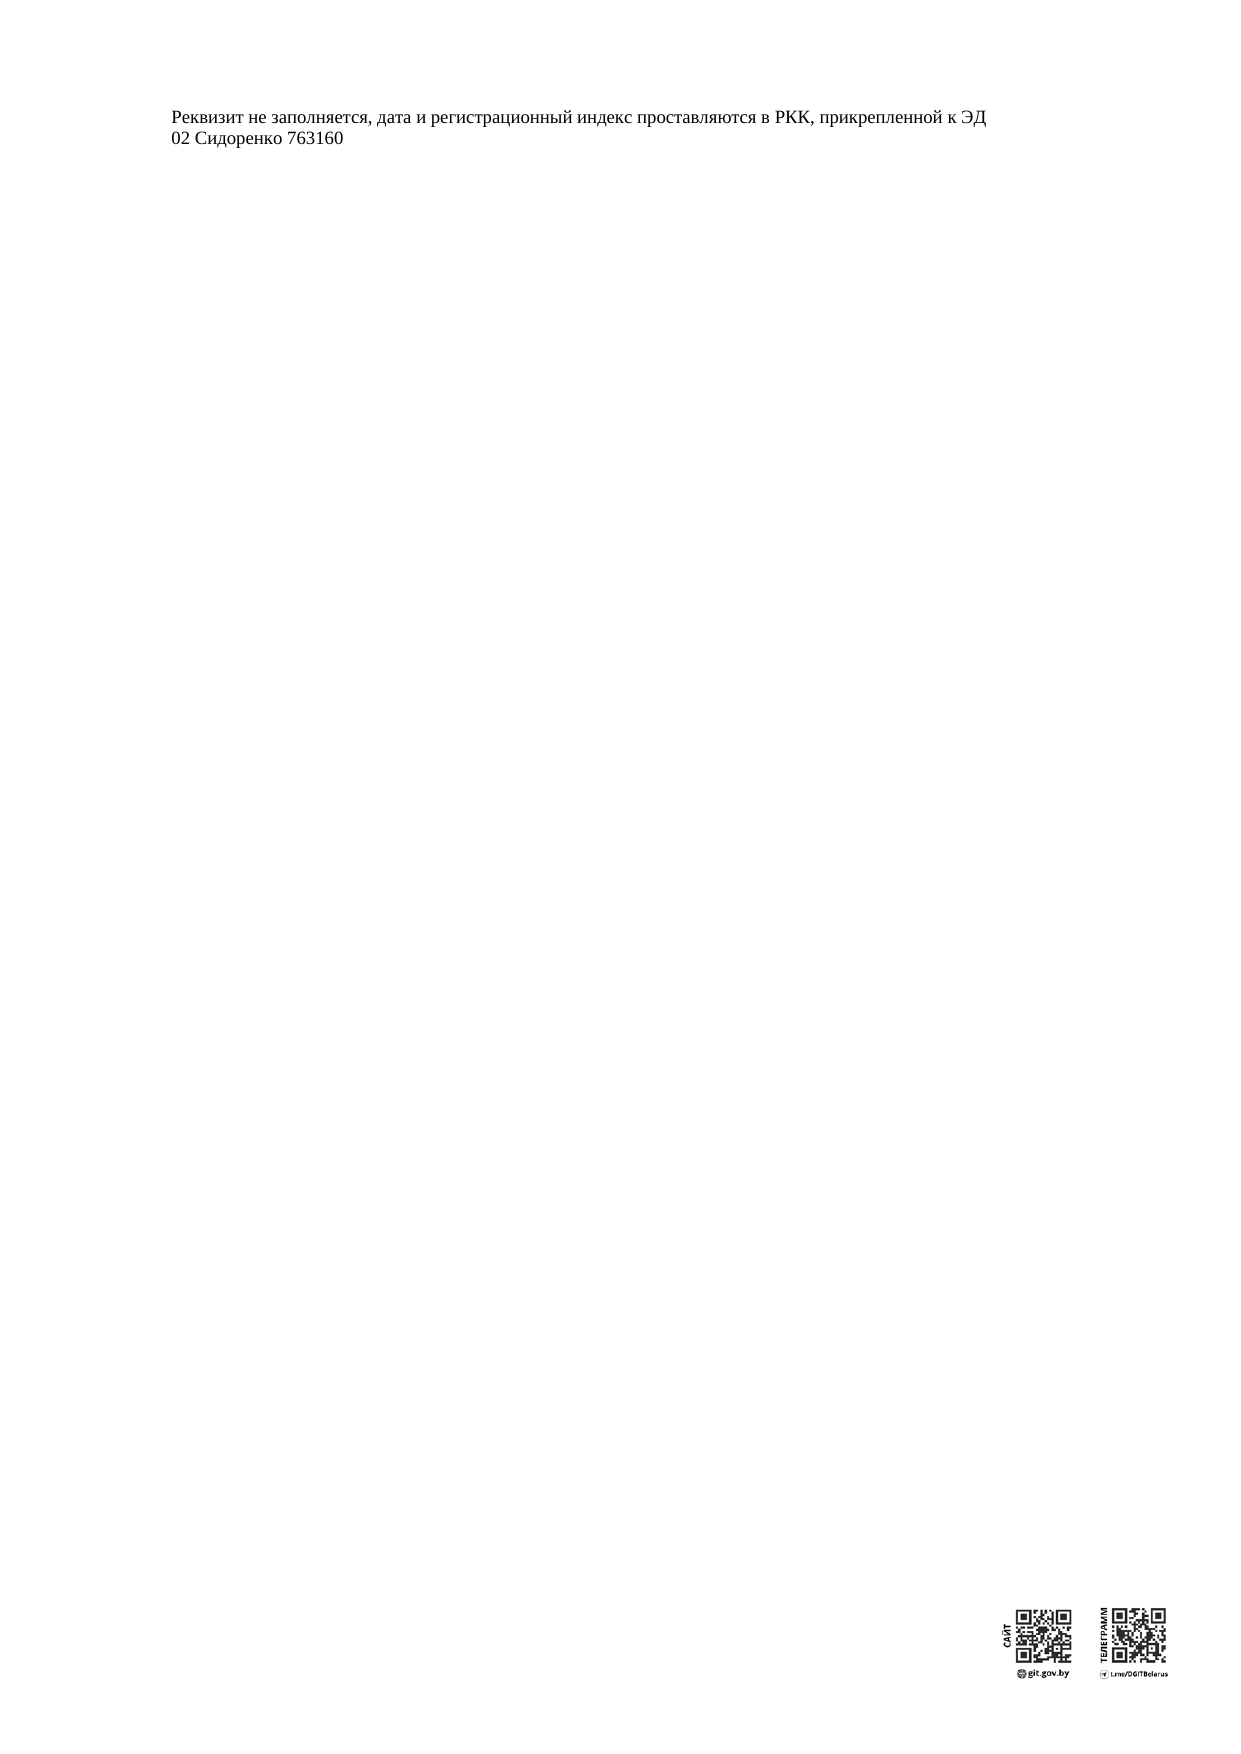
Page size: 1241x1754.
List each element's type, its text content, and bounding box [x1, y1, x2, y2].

text 02 Сидоренко 763160 [171, 129, 1181, 148]
picture [999, 1598, 1172, 1681]
text Реквизит не заполняется, дата и регистрационный индекс проставляются в РКК, прикрепленной к ЭД [171, 100, 1181, 129]
